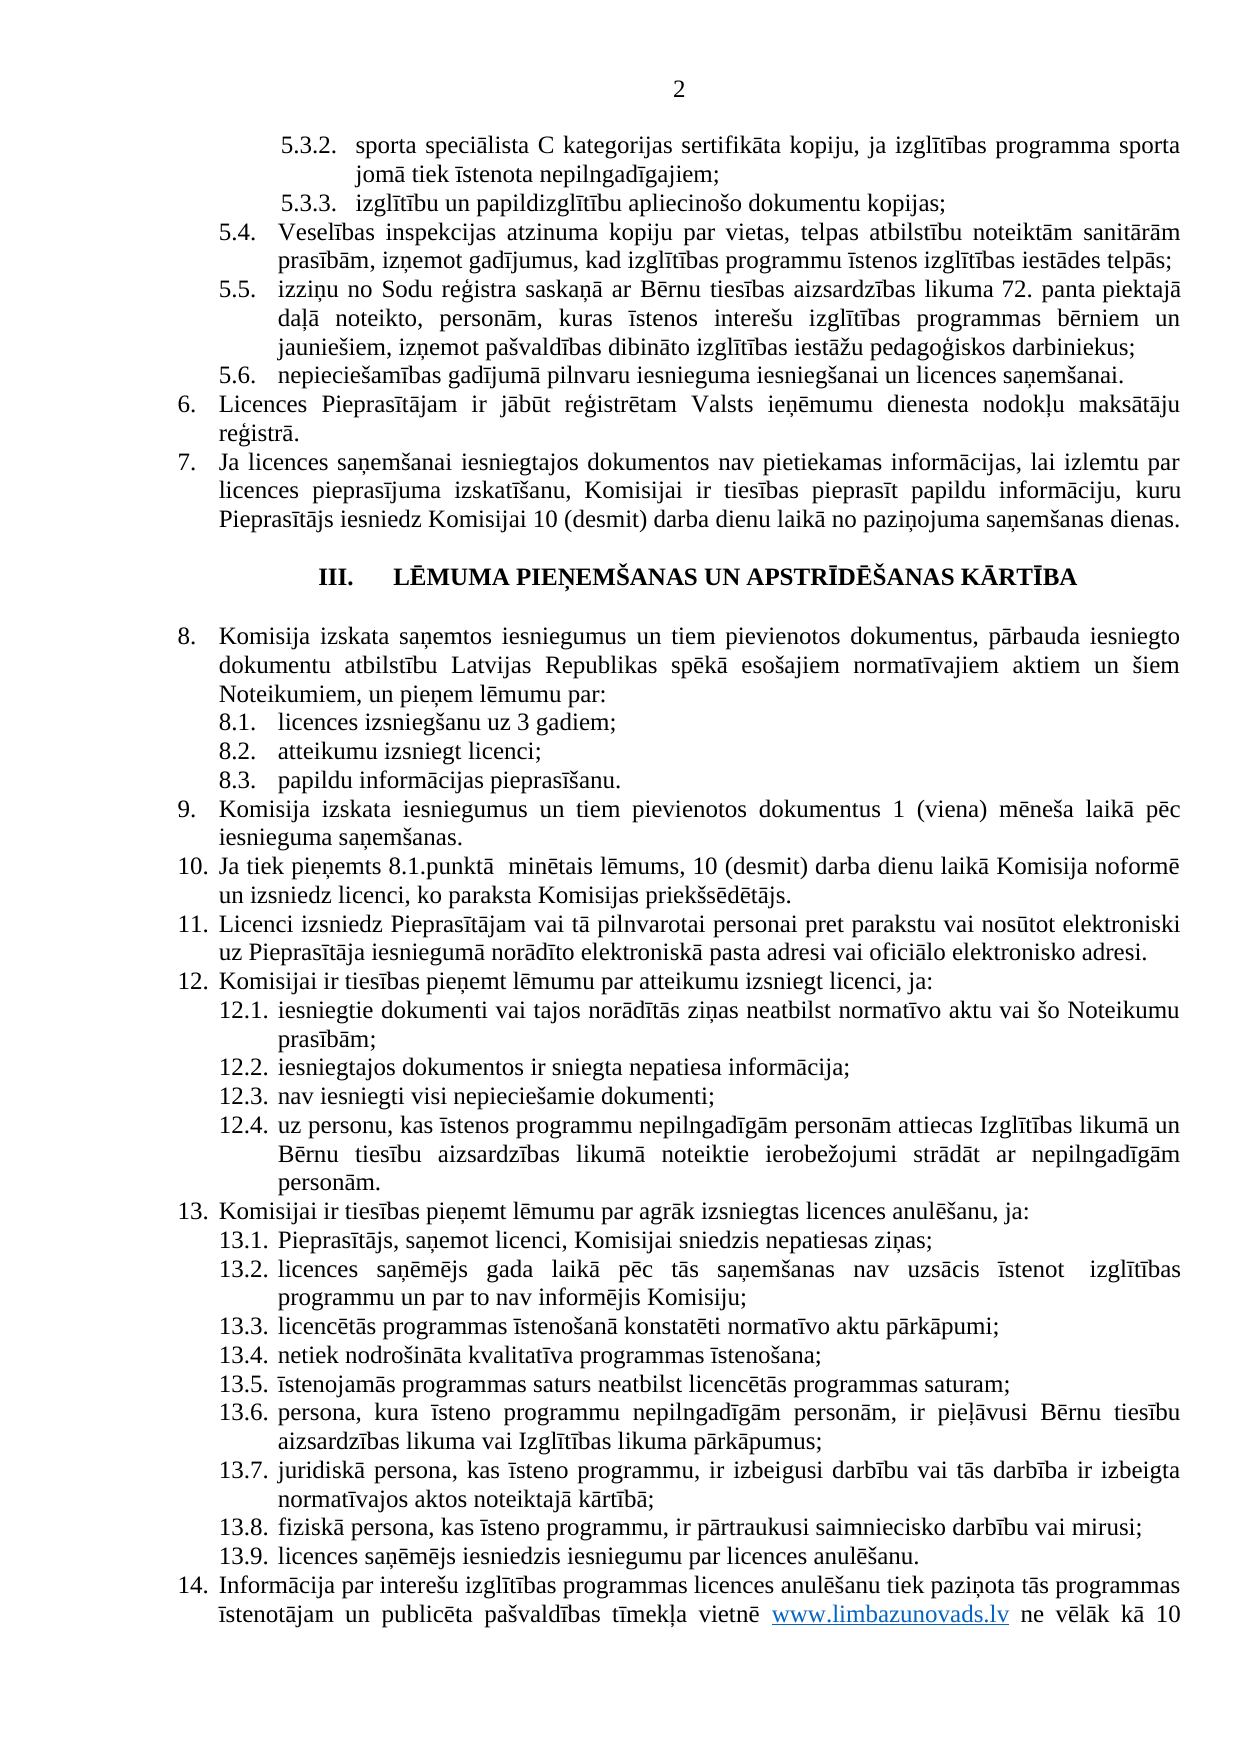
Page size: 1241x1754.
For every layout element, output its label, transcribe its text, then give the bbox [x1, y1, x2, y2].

list īstenojamās programmas saturs neatbilst licencētās programmas saturam; [218, 1369, 1181, 1397]
list papildu informācijas pieprasīšanu. [218, 765, 1181, 794]
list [177, 1570, 1181, 1627]
list iesniegtajos dokumentos ir sniegta nepatiesa informācija; [218, 1052, 1181, 1081]
list atteikumu izsniegt licenci; [218, 736, 1181, 765]
list persona, kura īsteno programmu nepilngadīgām personām, ir pieļāvusi Bērnu tiesību aizsardzības likuma vai Izglītības likuma pārkāpumus; [218, 1397, 1181, 1455]
list nav iesniegti visi nepieciešamie dokumenti; [218, 1081, 1181, 1110]
list iesniegtie dokumenti vai tajos norādītās ziņas neatbilst normatīvo aktu vai šo Noteikumu prasībām; [218, 995, 1181, 1052]
list Komisija izskata iesniegumus un tiem pievienotos dokumentus 1 (viena) mēneša laikā pēc iesnieguma saņemšanas. [177, 794, 1181, 851]
list Komisijai ir tiesības pieņemt lēmumu par atteikumu izsniegt licenci, ja: [177, 966, 1181, 995]
list Ja tiek pieņemts 8.1.punktā minētais lēmums, 10 (desmit) darba dienu laikā Komisija noformē un izsniedz licenci, ko paraksta Komisijas priekšsēdētājs. [177, 851, 1181, 909]
list Licences Pieprasītājam ir jābūt reģistrētam Valsts ieņēmumu dienesta nodokļu maksātāju reģistrā. [177, 389, 1181, 447]
list nepieciešamības gadījumā pilnvaru iesnieguma iesniegšanai un licences saņemšanai. [218, 361, 1181, 389]
list licences saņēmējs iesniedzis iesniegumu par licences anulēšanu. [218, 1541, 1181, 1570]
list izziņu no Sodu reģistra saskaņā ar Bērnu tiesības aizsardzības likuma 72. panta piektajā daļā noteikto, personām, kuras īstenos interešu izglītības programmas bērniem un jauniešiem, izņemot pašvaldības dibināto izglītības iestāžu pedagoģiskos darbiniekus; [218, 274, 1181, 361]
list sporta speciālista C kategorijas sertifikāta kopiju, ja izglītības programma sporta jomā tiek īstenota nepilngadīgajiem; [281, 131, 1181, 188]
list izglītību un papildizglītību apliecinošo dokumentu kopijas; [281, 188, 1181, 217]
list juridiskā persona, kas īsteno programmu, ir izbeigusi darbību vai tās darbība ir izbeigta normatīvajos aktos noteiktajā kārtībā; [218, 1455, 1181, 1512]
list Komisija izskata saņemtos iesniegumus un tiem pievienotos dokumentus, pārbauda iesniegto dokumentu atbilstību Latvijas Republikas spēkā esošajiem normatīvajiem aktiem un šiem Noteikumiem, un pieņem lēmumu par: [177, 621, 1181, 707]
subtitle LĒMUMA PIEŅEMŠANAS UN APSTRĪDĒŠANAS KĀRTĪBA [215, 562, 1181, 591]
list Ja licences saņemšanai iesniegtajos dokumentos nav pietiekamas informācijas, lai izlemtu par licences pieprasījuma izskatīšanu, Komisijai ir tiesības pieprasīt papildu informāciju, kuru Pieprasītājs iesniedz Komisijai 10 (desmit) darba dienu laikā no paziņojuma saņemšanas dienas. [177, 447, 1181, 533]
list uz personu, kas īstenos programmu nepilngadīgām personām attiecas Izglītības likumā un Bērnu tiesību aizsardzības likumā noteiktie ierobežojumi strādāt ar nepilngadīgām personām. [218, 1110, 1181, 1196]
list licencētās programmas īstenošanā konstatēti normatīvo aktu pārkāpumi; [218, 1311, 1181, 1340]
list licences izsniegšanu uz 3 gadiem; [218, 707, 1181, 736]
list Pieprasītājs, saņemot licenci, Komisijai sniedzis nepatiesas ziņas; [218, 1225, 1181, 1254]
list netiek nodrošināta kvalitatīva programmas īstenošana; [218, 1340, 1181, 1369]
list Veselības inspekcijas atzinuma kopiju par vietas, telpas atbilstību noteiktām sanitārām prasībām, izņemot gadījumus, kad izglītības programmu īstenos izglītības iestādes telpās; [218, 217, 1181, 274]
list fiziskā persona, kas īsteno programmu, ir pārtraukusi saimniecisko darbību vai mirusi; [218, 1512, 1181, 1541]
list Komisijai ir tiesības pieņemt lēmumu par agrāk izsniegtas licences anulēšanu, ja: [177, 1196, 1181, 1225]
list Licenci izsniedz Pieprasītājam vai tā pilnvarotai personai pret parakstu vai nosūtot elektroniski uz Pieprasītāja iesniegumā norādīto elektroniskā pasta adresi vai oficiālo elektronisko adresi. [177, 909, 1181, 966]
list licences saņēmējs gada laikā pēc tās saņemšanas nav uzsācis īstenot izglītības programmu un par to nav informējis Komisiju; [218, 1254, 1181, 1311]
